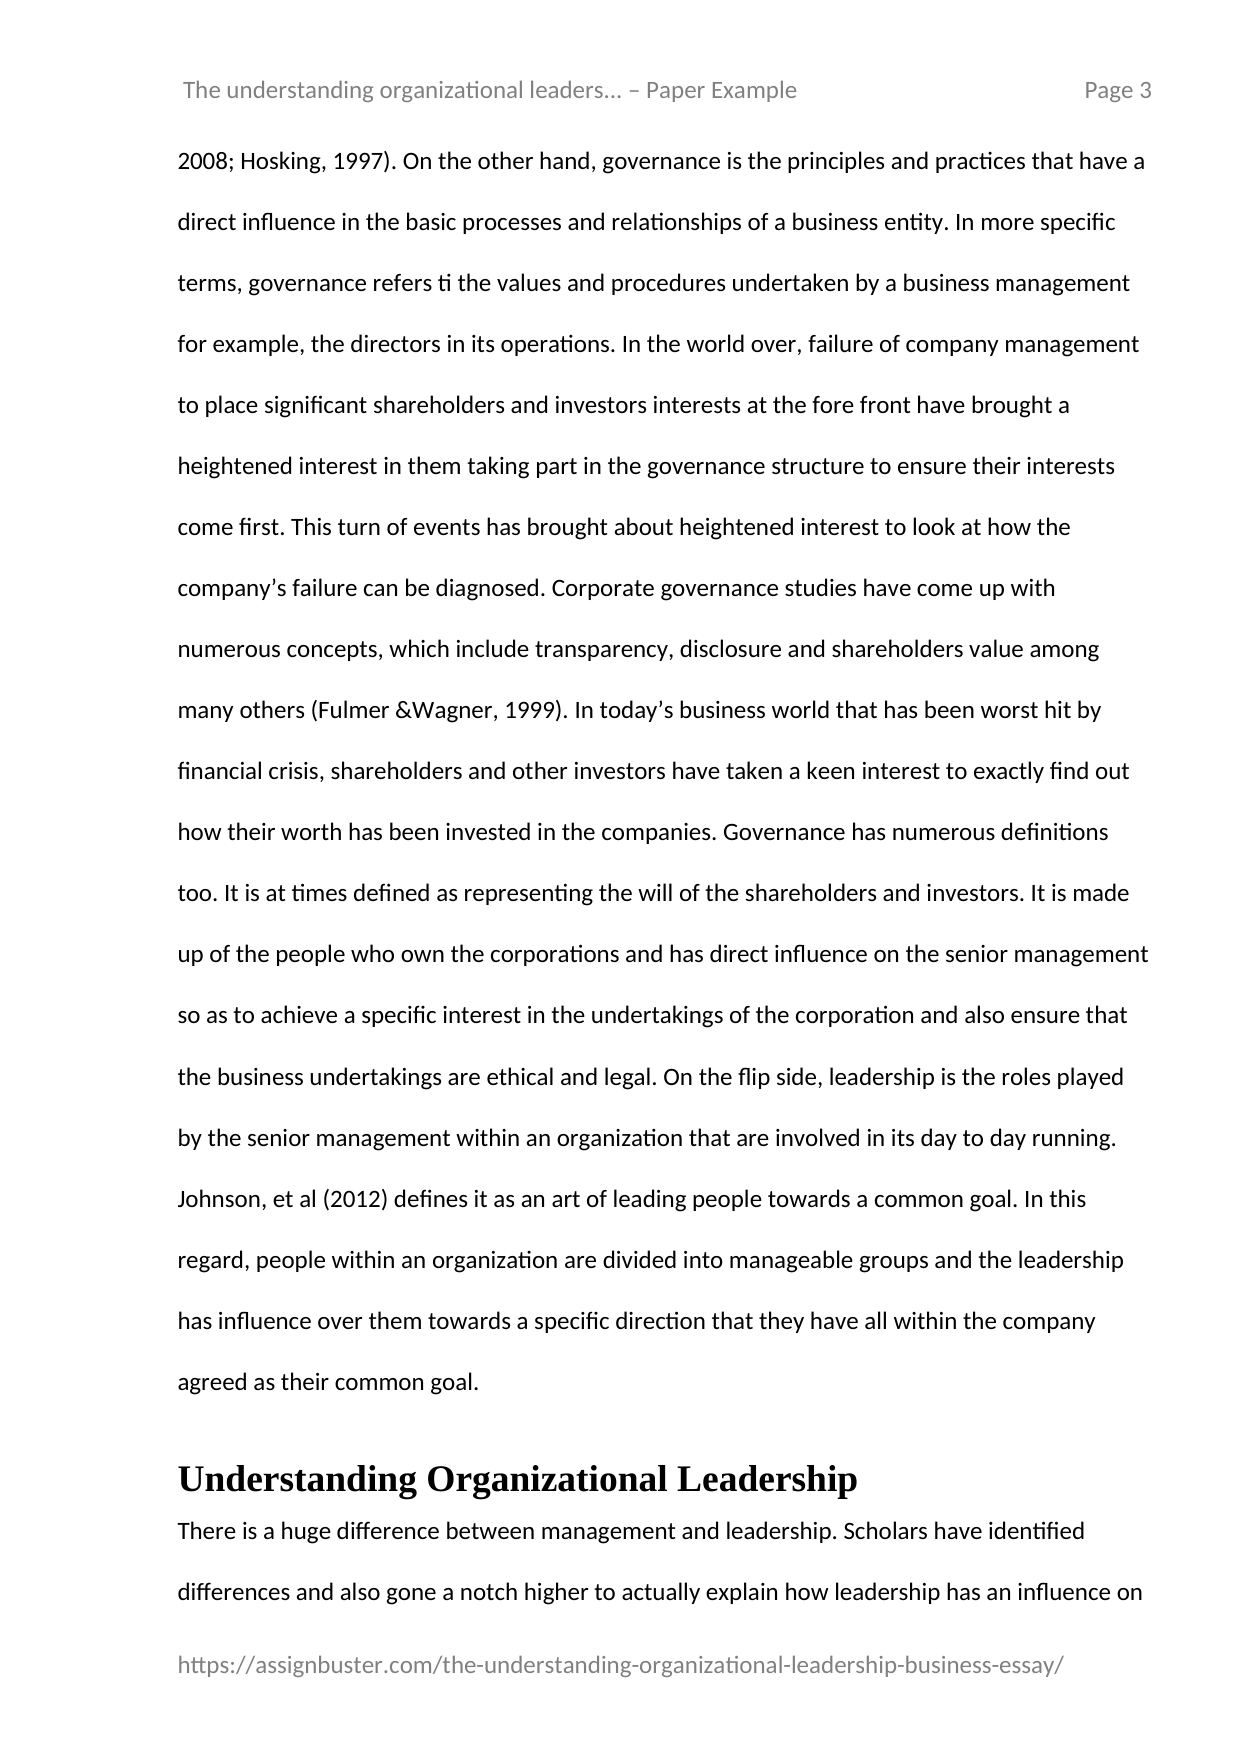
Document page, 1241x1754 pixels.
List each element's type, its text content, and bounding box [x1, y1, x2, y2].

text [177, 145, 1152, 1396]
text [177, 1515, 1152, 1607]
subtitle Understanding Organizational Leadership [177, 1456, 1152, 1499]
